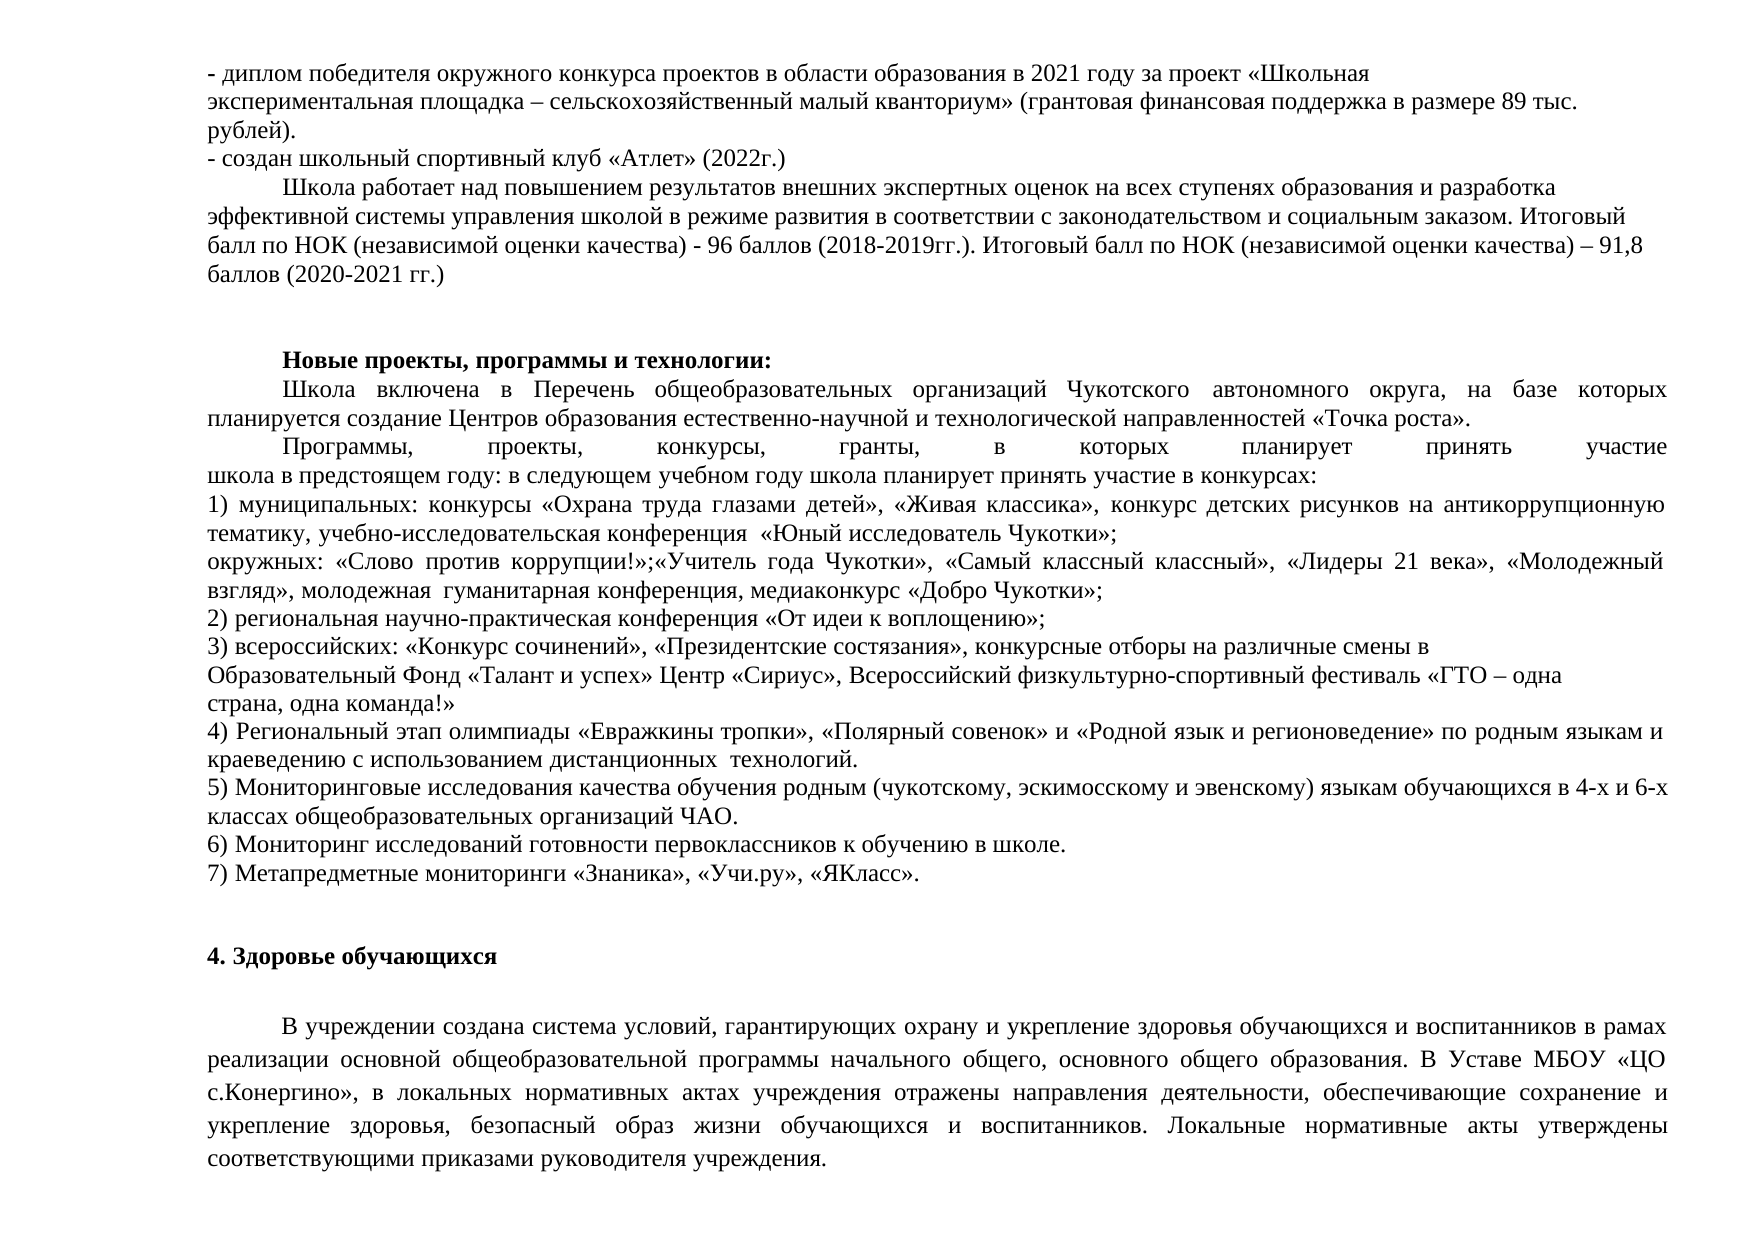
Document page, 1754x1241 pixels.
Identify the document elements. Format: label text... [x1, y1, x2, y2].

list Региональный этап олимпиады «Евражкины тропки», «Полярный совенок» и «Родной язык и регионоведение» по родным языкам и краеведению с использованием дистанционных технологий. [207, 717, 1667, 773]
list Мониторинг исследований готовности первоклассников к обучению в школе. [207, 829, 1754, 858]
subtitle Здоровье обучающихся [207, 941, 1754, 970]
text В учреждении создана система условий, гарантирующих охрану и укрепление здоровья обучающихся и воспитанников в рамах реализации основной общеобразовательной программы начального общего, основного общего образования. В Уставе МБОУ «ЦО с.Конергино», в локальных нормативных актах учреждения отражены направления деятельности, обеспечивающие сохранение и укрепление здоровья, безопасный образ жизни обучающихся и воспитанников. Локальные нормативные акты утверждены соответствующими приказами руководителя учреждения. [207, 1011, 1668, 1172]
list диплом победителя окружного конкурса проектов в области образования в 2021 году за проект «Школьная экспериментальная площадка – сельскохозяйственный малый кванториум» (грантовая финансовая поддержка в размере 89 тыс. рублей). [207, 58, 1581, 144]
text Программы, проекты, конкурсы, гранты, в которых планирует принять участие школа в предстоящем году: в следующем учебном году школа планирует принять участие в конкурсах: [207, 431, 1668, 489]
list Метапредметные мониторинги «Знаника», «Учи.ру», «ЯКласс». [207, 858, 1754, 887]
list муниципальных: конкурсы «Охрана труда глазами детей», «Живая классика», конкурс детских рисунков на антикоррупционную тематику, учебно-исследовательская конференция «Юный исследователь Чукотки»; [207, 489, 1669, 546]
list всероссийских: «Конкурс сочинений», «Президентские состязания», конкурсные отборы на различные смены в Образовательный Фонд «Талант и успех» Центр «Сириус», Всероссийский физкультурно-спортивный фестиваль «ГТО – одна страна, одна команда!» [207, 632, 1623, 717]
text - создан школьный спортивный клуб «Атлет» (2022г.) [207, 144, 1754, 172]
text окружных: «Слово против коррупции!»;«Учитель года Чукотки», «Самый классный классный», «Лидеры 21 века», «Молодежный взгляд», молодежная гуманитарная конференция, медиаконкурс «Добро Чукотки»; [207, 546, 1670, 604]
list Мониторинговые исследования качества обучения родным (чукотскому, эскимосскому и эвенскому) языкам обучающихся в 4-х и 6-х классах общеобразовательных организаций ЧАО. [207, 773, 1670, 829]
subtitle Новые проекты, программы и технологии: [282, 346, 1754, 374]
text Школа работает над повышением результатов внешних экспертных оценок на всех ступенях образования и разработка эффективной системы управления школой в режиме развития в соответствии с законодательством и социальным заказом. Итоговый балл по НОК (независимой оценки качества) - 96 баллов (2018-2019гг.). Итоговый балл по НОК (независимой оценки качества) – 91,8 баллов (2020-2021 гг.) [207, 172, 1645, 287]
list региональная научно-практическая конференция «От идеи к воплощению»; [207, 604, 1754, 632]
text Школа включена в Перечень общеобразовательных организаций Чукотского автономного округа, на базе которых планируется создание Центров образования естественно-научной и технологической направленностей «Точка роста». [207, 374, 1668, 431]
